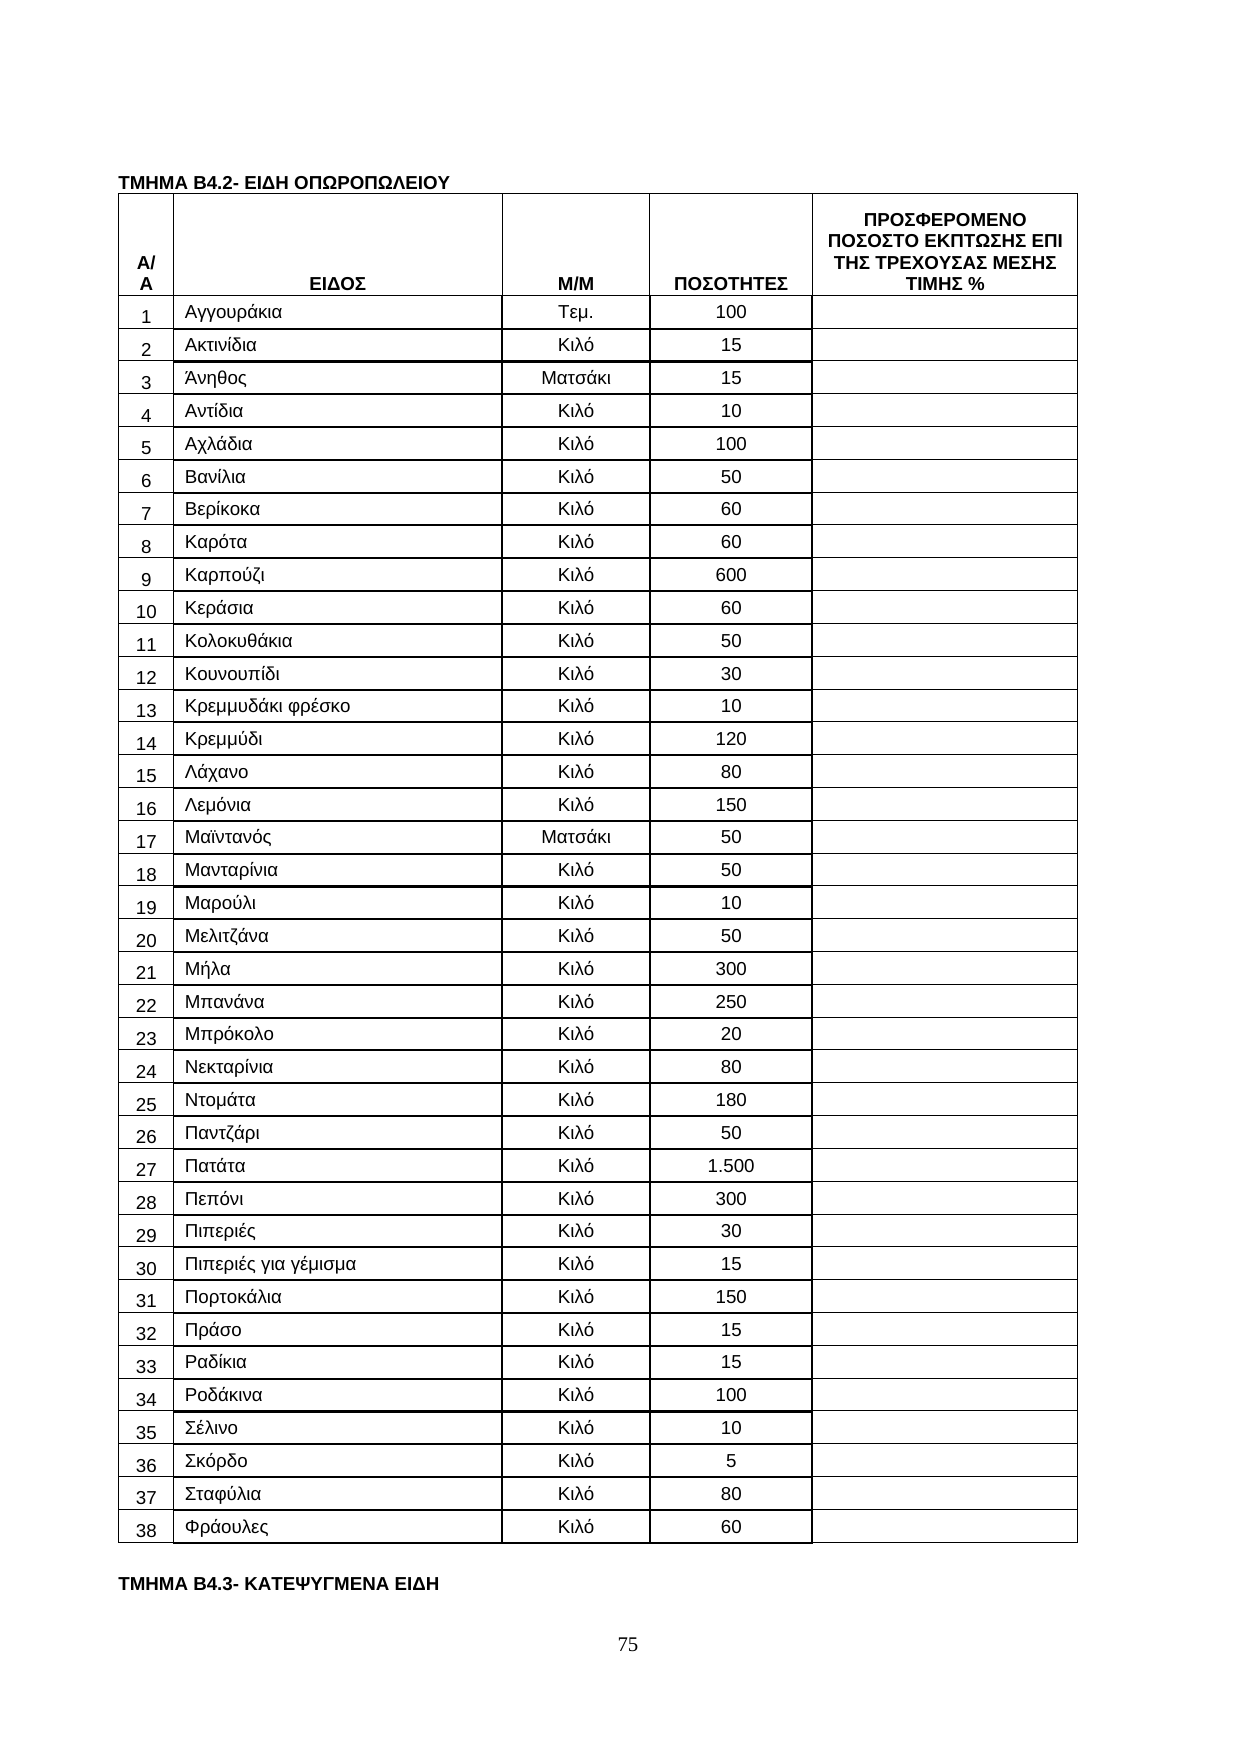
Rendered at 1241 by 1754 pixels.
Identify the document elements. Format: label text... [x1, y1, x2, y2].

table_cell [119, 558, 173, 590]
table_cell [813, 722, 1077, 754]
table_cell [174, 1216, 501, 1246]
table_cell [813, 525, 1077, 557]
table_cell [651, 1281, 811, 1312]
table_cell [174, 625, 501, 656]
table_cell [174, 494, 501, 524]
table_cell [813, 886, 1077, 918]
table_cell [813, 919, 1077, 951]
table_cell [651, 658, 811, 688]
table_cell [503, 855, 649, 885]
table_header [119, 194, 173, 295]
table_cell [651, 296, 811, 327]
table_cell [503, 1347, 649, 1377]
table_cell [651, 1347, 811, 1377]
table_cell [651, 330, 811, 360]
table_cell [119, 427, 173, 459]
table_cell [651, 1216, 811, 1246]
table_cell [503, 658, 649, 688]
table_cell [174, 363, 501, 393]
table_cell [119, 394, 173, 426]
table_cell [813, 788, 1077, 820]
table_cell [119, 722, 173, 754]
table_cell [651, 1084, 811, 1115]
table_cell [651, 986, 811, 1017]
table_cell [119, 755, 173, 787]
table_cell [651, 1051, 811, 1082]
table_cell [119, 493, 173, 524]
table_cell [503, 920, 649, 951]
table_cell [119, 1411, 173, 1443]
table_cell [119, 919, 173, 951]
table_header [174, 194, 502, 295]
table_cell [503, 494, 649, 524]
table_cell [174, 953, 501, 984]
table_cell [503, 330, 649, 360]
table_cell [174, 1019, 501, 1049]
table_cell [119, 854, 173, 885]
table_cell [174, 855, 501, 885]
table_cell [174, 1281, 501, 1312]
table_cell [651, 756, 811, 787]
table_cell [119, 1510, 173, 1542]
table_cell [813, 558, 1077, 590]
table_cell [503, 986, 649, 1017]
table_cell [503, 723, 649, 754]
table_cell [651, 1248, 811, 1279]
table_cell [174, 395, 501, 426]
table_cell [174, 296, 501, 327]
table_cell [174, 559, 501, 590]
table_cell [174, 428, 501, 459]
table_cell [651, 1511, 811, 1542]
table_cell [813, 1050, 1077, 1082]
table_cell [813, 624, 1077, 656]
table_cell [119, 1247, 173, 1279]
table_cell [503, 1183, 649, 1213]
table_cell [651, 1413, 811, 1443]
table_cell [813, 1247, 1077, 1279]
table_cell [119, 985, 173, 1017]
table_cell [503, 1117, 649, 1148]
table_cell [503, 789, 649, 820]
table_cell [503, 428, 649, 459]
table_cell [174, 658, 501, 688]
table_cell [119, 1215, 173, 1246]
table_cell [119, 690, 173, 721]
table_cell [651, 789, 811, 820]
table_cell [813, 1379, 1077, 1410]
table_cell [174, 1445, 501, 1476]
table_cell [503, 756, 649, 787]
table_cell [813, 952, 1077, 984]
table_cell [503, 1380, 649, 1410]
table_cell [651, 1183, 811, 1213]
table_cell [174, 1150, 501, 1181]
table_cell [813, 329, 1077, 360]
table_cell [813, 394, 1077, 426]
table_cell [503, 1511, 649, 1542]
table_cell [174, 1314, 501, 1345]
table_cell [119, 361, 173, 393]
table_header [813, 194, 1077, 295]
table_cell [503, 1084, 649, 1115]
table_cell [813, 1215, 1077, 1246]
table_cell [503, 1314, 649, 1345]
text ΤΜΗΜΑ Β4.2- ΕΙΔΗ ΟΠΩΡΟΠΩΛΕΙΟΥ [118, 172, 1137, 193]
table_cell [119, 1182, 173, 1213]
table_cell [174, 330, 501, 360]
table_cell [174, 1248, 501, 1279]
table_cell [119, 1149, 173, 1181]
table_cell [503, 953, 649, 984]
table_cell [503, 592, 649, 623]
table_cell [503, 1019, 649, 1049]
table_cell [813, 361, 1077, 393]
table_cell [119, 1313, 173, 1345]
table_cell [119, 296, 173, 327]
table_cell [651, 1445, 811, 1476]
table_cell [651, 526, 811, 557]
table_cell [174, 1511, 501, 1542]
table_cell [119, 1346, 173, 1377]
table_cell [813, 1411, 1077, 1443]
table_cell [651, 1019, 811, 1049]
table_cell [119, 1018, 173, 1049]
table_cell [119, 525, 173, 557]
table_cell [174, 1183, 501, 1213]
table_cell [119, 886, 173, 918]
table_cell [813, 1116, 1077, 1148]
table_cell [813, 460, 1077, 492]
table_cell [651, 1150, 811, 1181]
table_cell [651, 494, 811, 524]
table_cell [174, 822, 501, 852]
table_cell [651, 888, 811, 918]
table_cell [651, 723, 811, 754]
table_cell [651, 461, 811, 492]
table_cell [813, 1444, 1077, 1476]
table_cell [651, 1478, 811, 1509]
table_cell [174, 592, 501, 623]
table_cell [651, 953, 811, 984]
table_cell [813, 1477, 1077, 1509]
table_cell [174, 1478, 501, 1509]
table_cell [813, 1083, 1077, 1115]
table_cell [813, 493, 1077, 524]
text ΤΜΗΜΑ Β4.3- ΚΑΤΕΨΥΓΜΕΝΑ ΕΙΔΗ [118, 1572, 1137, 1594]
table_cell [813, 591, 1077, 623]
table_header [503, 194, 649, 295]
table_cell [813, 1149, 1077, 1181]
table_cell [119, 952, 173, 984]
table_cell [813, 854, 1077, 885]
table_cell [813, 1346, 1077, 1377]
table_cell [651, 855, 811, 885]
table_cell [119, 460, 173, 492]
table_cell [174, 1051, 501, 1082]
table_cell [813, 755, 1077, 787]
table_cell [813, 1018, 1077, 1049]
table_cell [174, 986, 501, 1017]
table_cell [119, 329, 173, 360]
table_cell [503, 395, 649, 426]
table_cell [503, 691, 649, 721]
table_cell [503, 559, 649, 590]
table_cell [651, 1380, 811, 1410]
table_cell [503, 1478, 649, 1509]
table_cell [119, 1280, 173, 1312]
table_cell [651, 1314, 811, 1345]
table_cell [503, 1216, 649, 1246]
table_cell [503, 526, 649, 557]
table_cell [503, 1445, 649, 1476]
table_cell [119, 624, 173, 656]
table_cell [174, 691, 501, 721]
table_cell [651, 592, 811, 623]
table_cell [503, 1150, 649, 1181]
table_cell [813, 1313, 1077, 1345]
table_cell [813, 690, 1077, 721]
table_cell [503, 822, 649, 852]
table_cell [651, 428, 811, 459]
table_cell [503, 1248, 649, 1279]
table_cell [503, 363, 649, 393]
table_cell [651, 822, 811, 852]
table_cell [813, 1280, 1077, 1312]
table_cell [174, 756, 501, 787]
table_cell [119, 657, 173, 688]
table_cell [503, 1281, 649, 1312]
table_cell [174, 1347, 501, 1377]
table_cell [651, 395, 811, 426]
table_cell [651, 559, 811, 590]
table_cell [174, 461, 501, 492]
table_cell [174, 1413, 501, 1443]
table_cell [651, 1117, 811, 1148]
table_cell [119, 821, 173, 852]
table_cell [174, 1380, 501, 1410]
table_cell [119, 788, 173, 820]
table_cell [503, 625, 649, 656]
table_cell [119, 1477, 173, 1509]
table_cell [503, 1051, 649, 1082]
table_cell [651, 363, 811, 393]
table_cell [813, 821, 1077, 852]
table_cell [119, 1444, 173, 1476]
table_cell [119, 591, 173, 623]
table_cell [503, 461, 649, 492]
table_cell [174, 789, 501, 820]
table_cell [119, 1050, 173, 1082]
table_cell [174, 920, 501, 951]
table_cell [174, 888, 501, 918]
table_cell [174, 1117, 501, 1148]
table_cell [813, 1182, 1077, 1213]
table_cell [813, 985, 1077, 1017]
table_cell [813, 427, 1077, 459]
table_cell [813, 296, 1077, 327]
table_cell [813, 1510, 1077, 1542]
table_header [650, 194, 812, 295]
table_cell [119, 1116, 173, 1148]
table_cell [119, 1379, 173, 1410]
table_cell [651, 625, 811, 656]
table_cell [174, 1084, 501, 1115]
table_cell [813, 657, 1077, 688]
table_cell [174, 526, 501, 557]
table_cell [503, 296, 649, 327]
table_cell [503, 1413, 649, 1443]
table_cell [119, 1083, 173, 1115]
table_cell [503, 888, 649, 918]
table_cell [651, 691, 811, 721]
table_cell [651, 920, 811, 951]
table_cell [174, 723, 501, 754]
